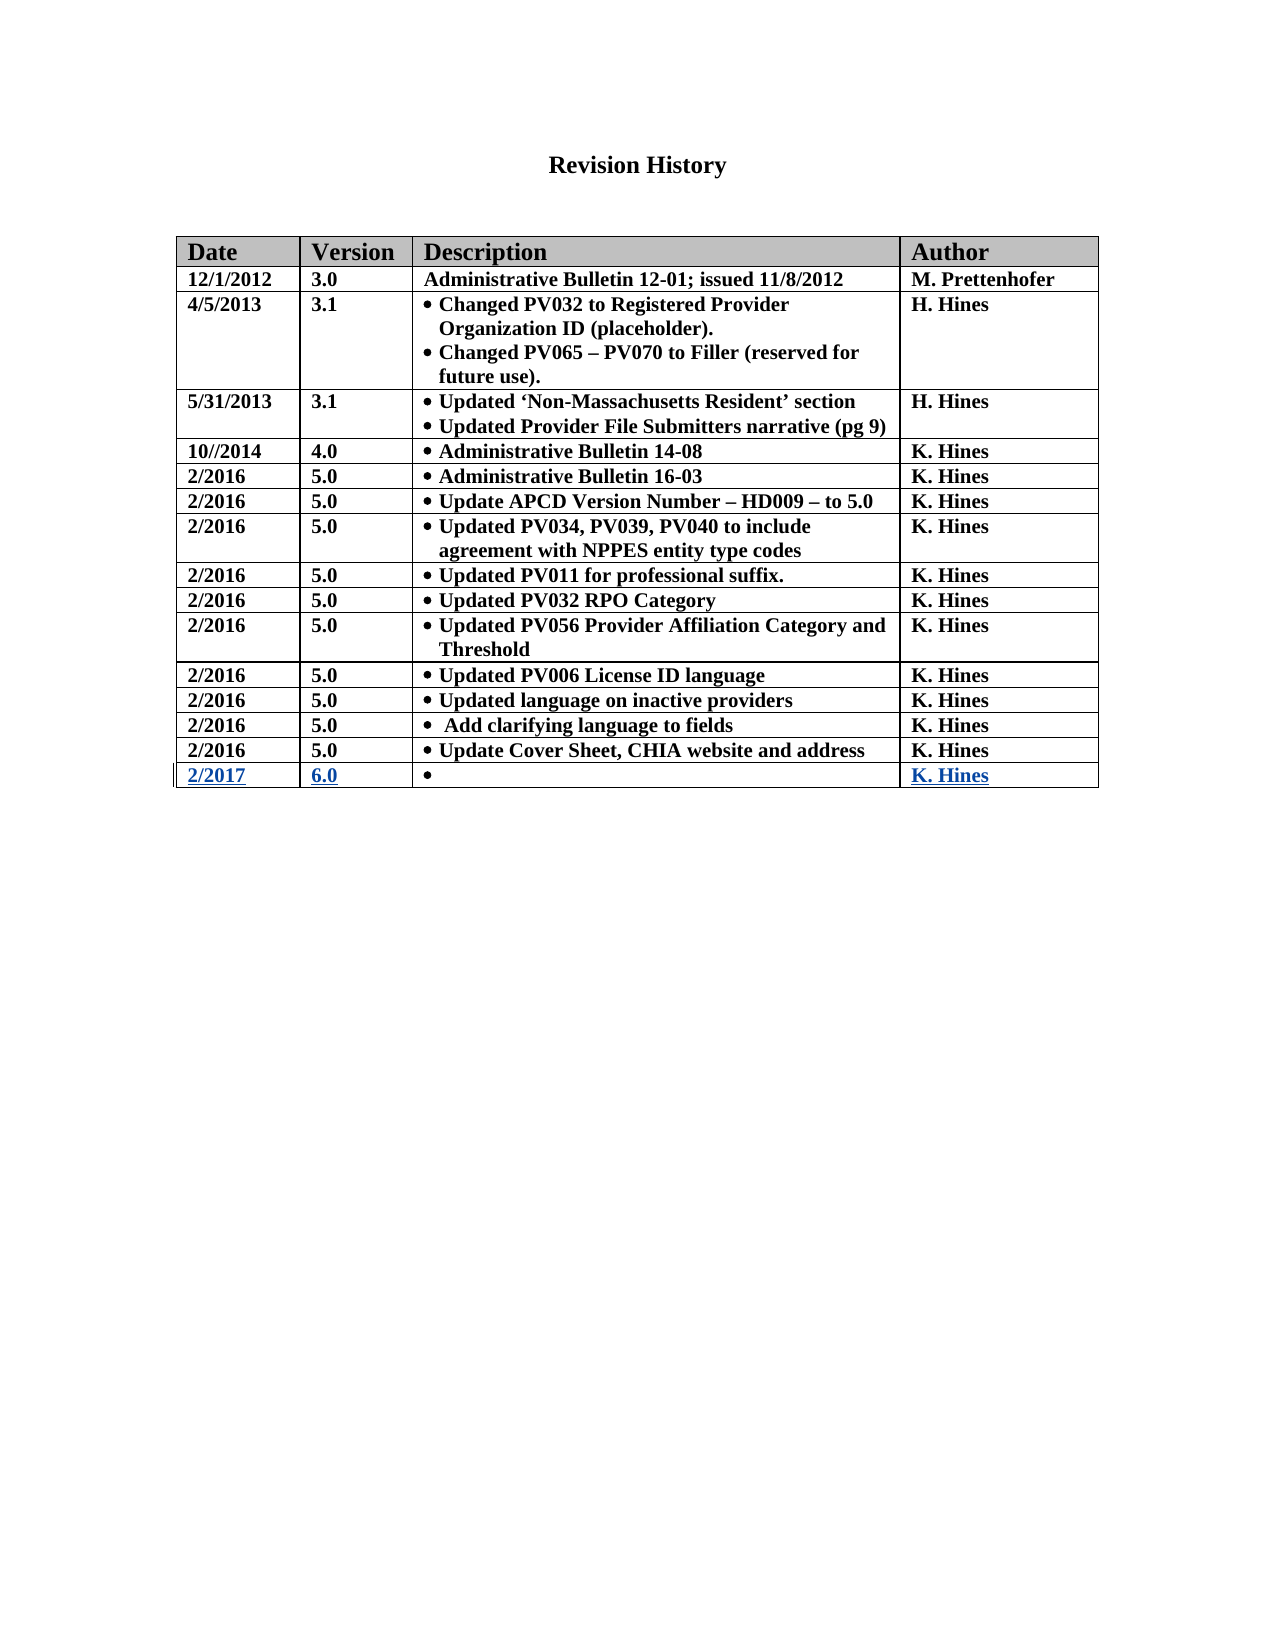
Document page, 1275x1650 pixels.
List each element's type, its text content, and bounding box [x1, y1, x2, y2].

table_cell 5.0 [301, 713, 412, 737]
table_cell 3.1 [301, 292, 412, 388]
table_cell 5.0 [301, 588, 412, 612]
table_cell Administrative Bulletin 14-08 [413, 439, 899, 463]
table_cell 2/2016 [177, 613, 299, 661]
table_cell 10//2014 [177, 439, 299, 463]
table_cell 3.1 [301, 390, 412, 438]
table_cell 2/2016 [177, 464, 299, 488]
table_cell 3.0 [301, 267, 412, 291]
table_cell M. Prettenhofer [901, 267, 1098, 291]
table_cell Updated PV006 License ID language [413, 663, 899, 687]
table_cell 5.0 [301, 688, 412, 712]
table_cell K. Hines [901, 663, 1098, 687]
table_cell Changed PV032 to Registered Provider Organization ID (placeholder). Changed PV065 – PV070 to Filler (reserved for future use). [413, 292, 899, 388]
table_cell Add clarifying language to fields [413, 713, 899, 737]
table_cell [301, 763, 412, 787]
table_cell Updated PV056 Provider Affiliation Category and Threshold [413, 613, 899, 661]
table_cell 2/2016 [177, 563, 299, 587]
table_cell Update APCD Version Number – HD009 – to 5.0 [413, 489, 899, 513]
table_cell [413, 763, 899, 787]
text Revision History [187, 150, 1087, 179]
table_cell K. Hines [901, 439, 1098, 463]
table_cell 5.0 [301, 489, 412, 513]
table_cell K. Hines [901, 613, 1098, 661]
table_cell Administrative Bulletin 12-01; issued 11/8/2012 [413, 267, 899, 291]
table_cell Updated PV032 RPO Category [413, 588, 899, 612]
table_cell 2/2016 [177, 738, 299, 762]
table_cell 4/5/2013 [177, 292, 299, 388]
table_cell [177, 763, 299, 787]
table_header Version [301, 237, 412, 266]
table_cell 12/1/2012 [177, 267, 299, 291]
table_cell K. Hines [901, 588, 1098, 612]
table_cell 5.0 [301, 464, 412, 488]
table_cell 5.0 [301, 563, 412, 587]
table_cell 2/2016 [177, 489, 299, 513]
table_cell 2/2016 [177, 713, 299, 737]
table_cell K. Hines [901, 489, 1098, 513]
table_cell 5.0 [301, 663, 412, 687]
table_cell K. Hines [901, 563, 1098, 587]
table_cell 4.0 [301, 439, 412, 463]
table_cell Administrative Bulletin 16-03 [413, 464, 899, 488]
table_cell Updated PV034, PV039, PV040 to include agreement with NPPES entity type codes [413, 514, 899, 562]
table_cell [901, 763, 1098, 787]
table_cell 5/31/2013 [177, 390, 299, 438]
table_cell K. Hines [901, 738, 1098, 762]
table_cell 2/2016 [177, 514, 299, 562]
table_cell 5.0 [301, 514, 412, 562]
table_cell Updated PV011 for professional suffix. [413, 563, 899, 587]
table_cell 2/2016 [177, 688, 299, 712]
table_cell K. Hines [901, 464, 1098, 488]
table_cell 2/2016 [177, 663, 299, 687]
table_cell H. Hines [901, 390, 1098, 438]
table_cell K. Hines [901, 688, 1098, 712]
table_header Description [413, 237, 899, 266]
table_cell Updated ‘Non-Massachusetts Resident’ section Updated Provider File Submitters narrative (pg 9) [413, 390, 899, 438]
table_cell Updated language on inactive providers [413, 688, 899, 712]
table_cell K. Hines [901, 713, 1098, 737]
table_header Author [901, 237, 1098, 266]
table_cell 5.0 [301, 613, 412, 661]
table_cell 5.0 [301, 738, 412, 762]
table_header Date [177, 237, 299, 266]
table_cell 2/2016 [177, 588, 299, 612]
table_cell Update Cover Sheet, CHIA website and address [413, 738, 899, 762]
table_cell K. Hines [901, 514, 1098, 562]
table_cell H. Hines [901, 292, 1098, 388]
